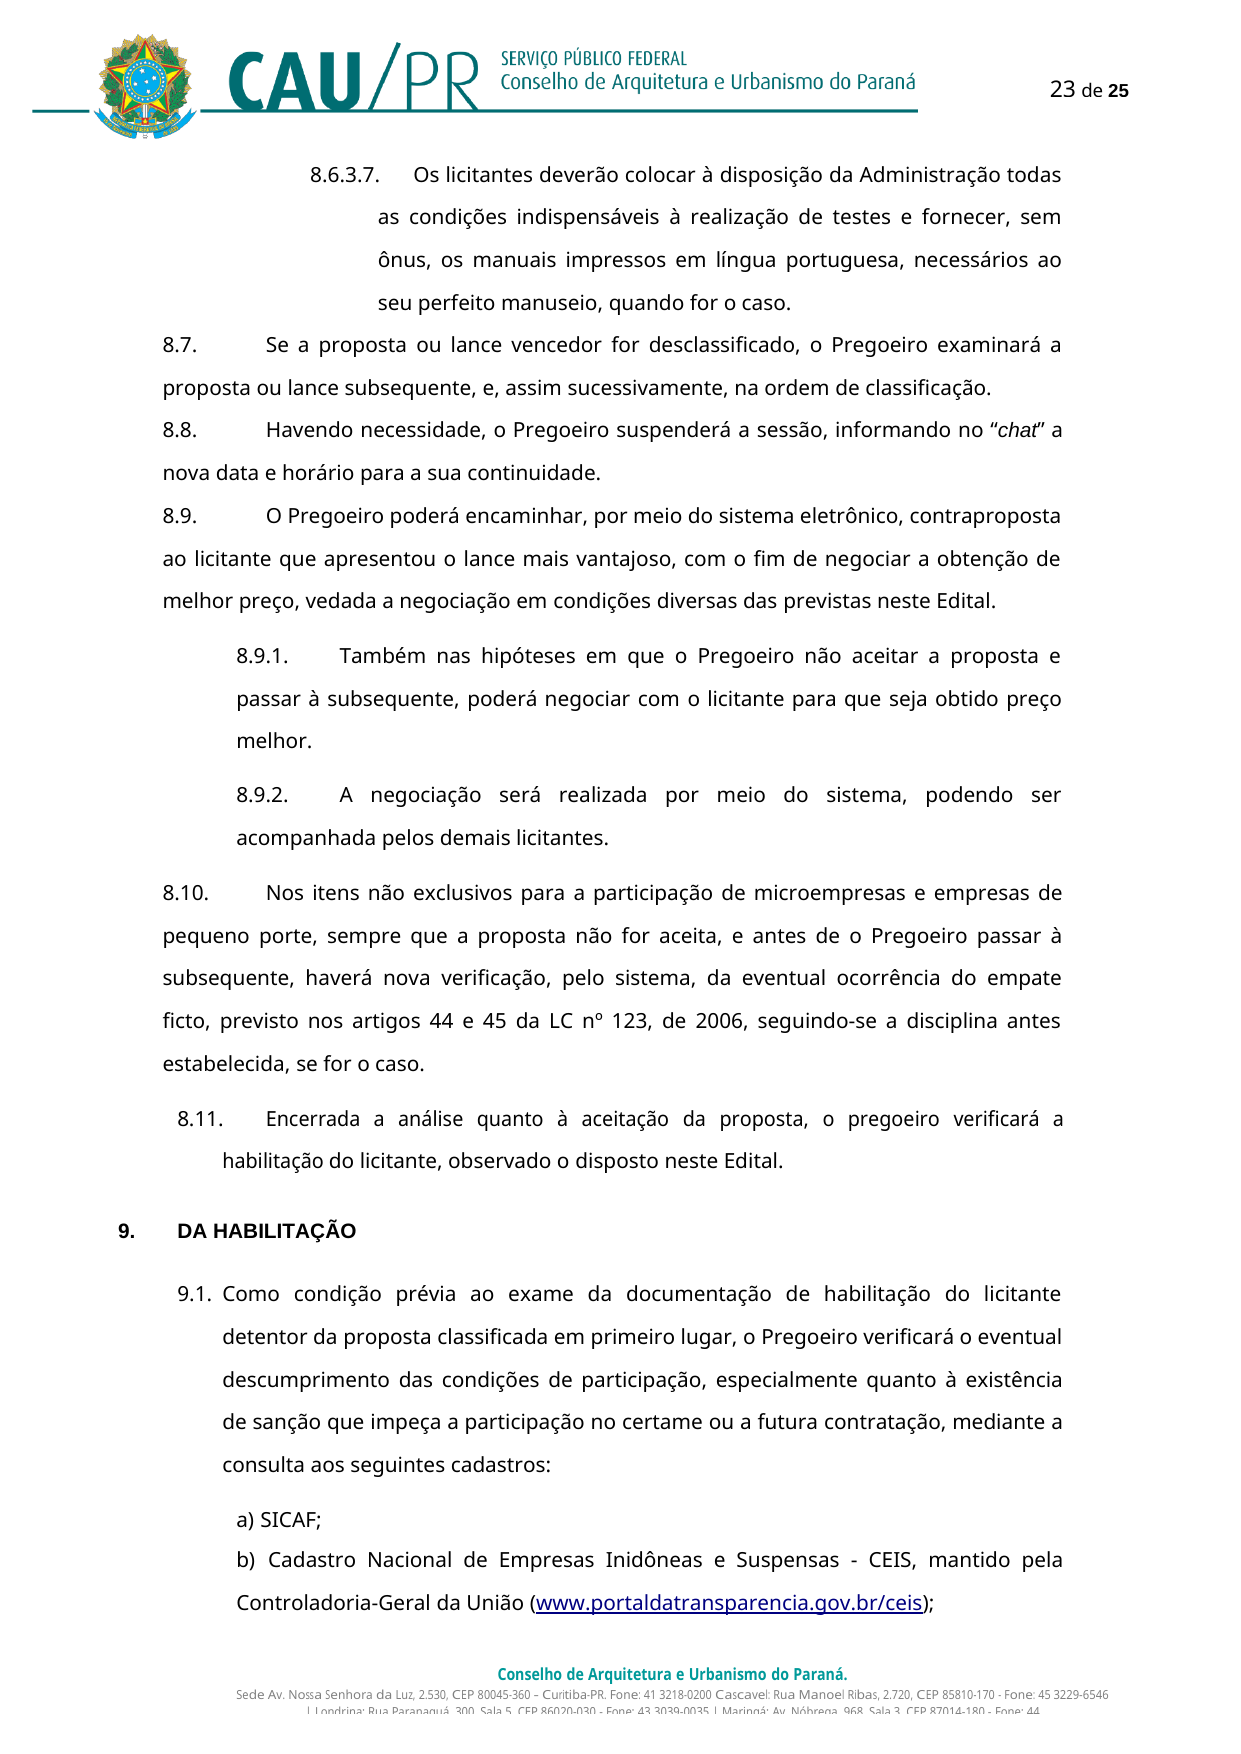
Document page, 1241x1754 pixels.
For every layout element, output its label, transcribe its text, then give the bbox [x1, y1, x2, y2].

list Como condição prévia ao exame da documentação de habilitação do licitante detentor da proposta classificada em primeiro lugar, o Pregoeiro verificará o eventual descumprimento das condições de participação, especialmente quanto à existência de sanção que impeça a participação no certame ou a futura contratação, mediante a consulta aos seguintes cadastros: [177, 1279, 1063, 1478]
list Encerrada a análise quanto à aceitação da proposta, o pregoeiro verificará a habilitação do licitante, observado o disposto neste Edital. [177, 1104, 1064, 1175]
list O Pregoeiro poderá encaminhar, por meio do sistema eletrônico, contraproposta ao licitante que apresentou o lance mais vantajoso, com o fim de negociar a obtenção de melhor preço, vedada a negociação em condições diversas das previstas neste Edital. [162, 501, 1062, 615]
subtitle DA HABILITAÇÃO [118, 1218, 1136, 1242]
list Também nas hipóteses em que o Pregoeiro não aceitar a proposta e passar à subsequente, poderá negociar com o licitante para que seja obtido preço melhor. [236, 642, 1062, 754]
picture [32, 34, 918, 139]
list Havendo necessidade, o Pregoeiro suspenderá a sessão, informando no “chat” a nova data e horário para a sua continuidade. [162, 416, 1063, 487]
list A negociação será realizada por meio do sistema, podendo ser acompanhada pelos demais licitantes. [236, 781, 1062, 852]
list Se a proposta ou lance vencedor for desclassificado, o Pregoeiro examinará a proposta ou lance subsequente, e, assim sucessivamente, na ordem de classificação. [162, 330, 1062, 401]
list Cadastro Nacional de Empresas Inidôneas e Suspensas - CEIS, mantido pela Controladoria-Geral da União (www.portaldatransparencia.gov.br/ceis); [236, 1546, 1063, 1617]
list Nos itens não exclusivos para a participação de microempresas e empresas de pequeno porte, sempre que a proposta não for aceita, e antes de o Pregoeiro passar à subsequente, haverá nova verificação, pelo sistema, da eventual ocorrência do empate ficto, previsto nos artigos 44 e 45 da LC nº 123, de 2006, seguindo-se a disciplina antes estabelecida, se for o caso. [162, 878, 1063, 1077]
list SICAF; [236, 1505, 1136, 1533]
list Os licitantes deverão colocar à disposição da Administração todas as condições indispensáveis à realização de testes e fornecer, sem ônus, os manuais impressos em língua portuguesa, necessários ao seu perfeito manuseio, quando for o caso. [310, 160, 1062, 316]
